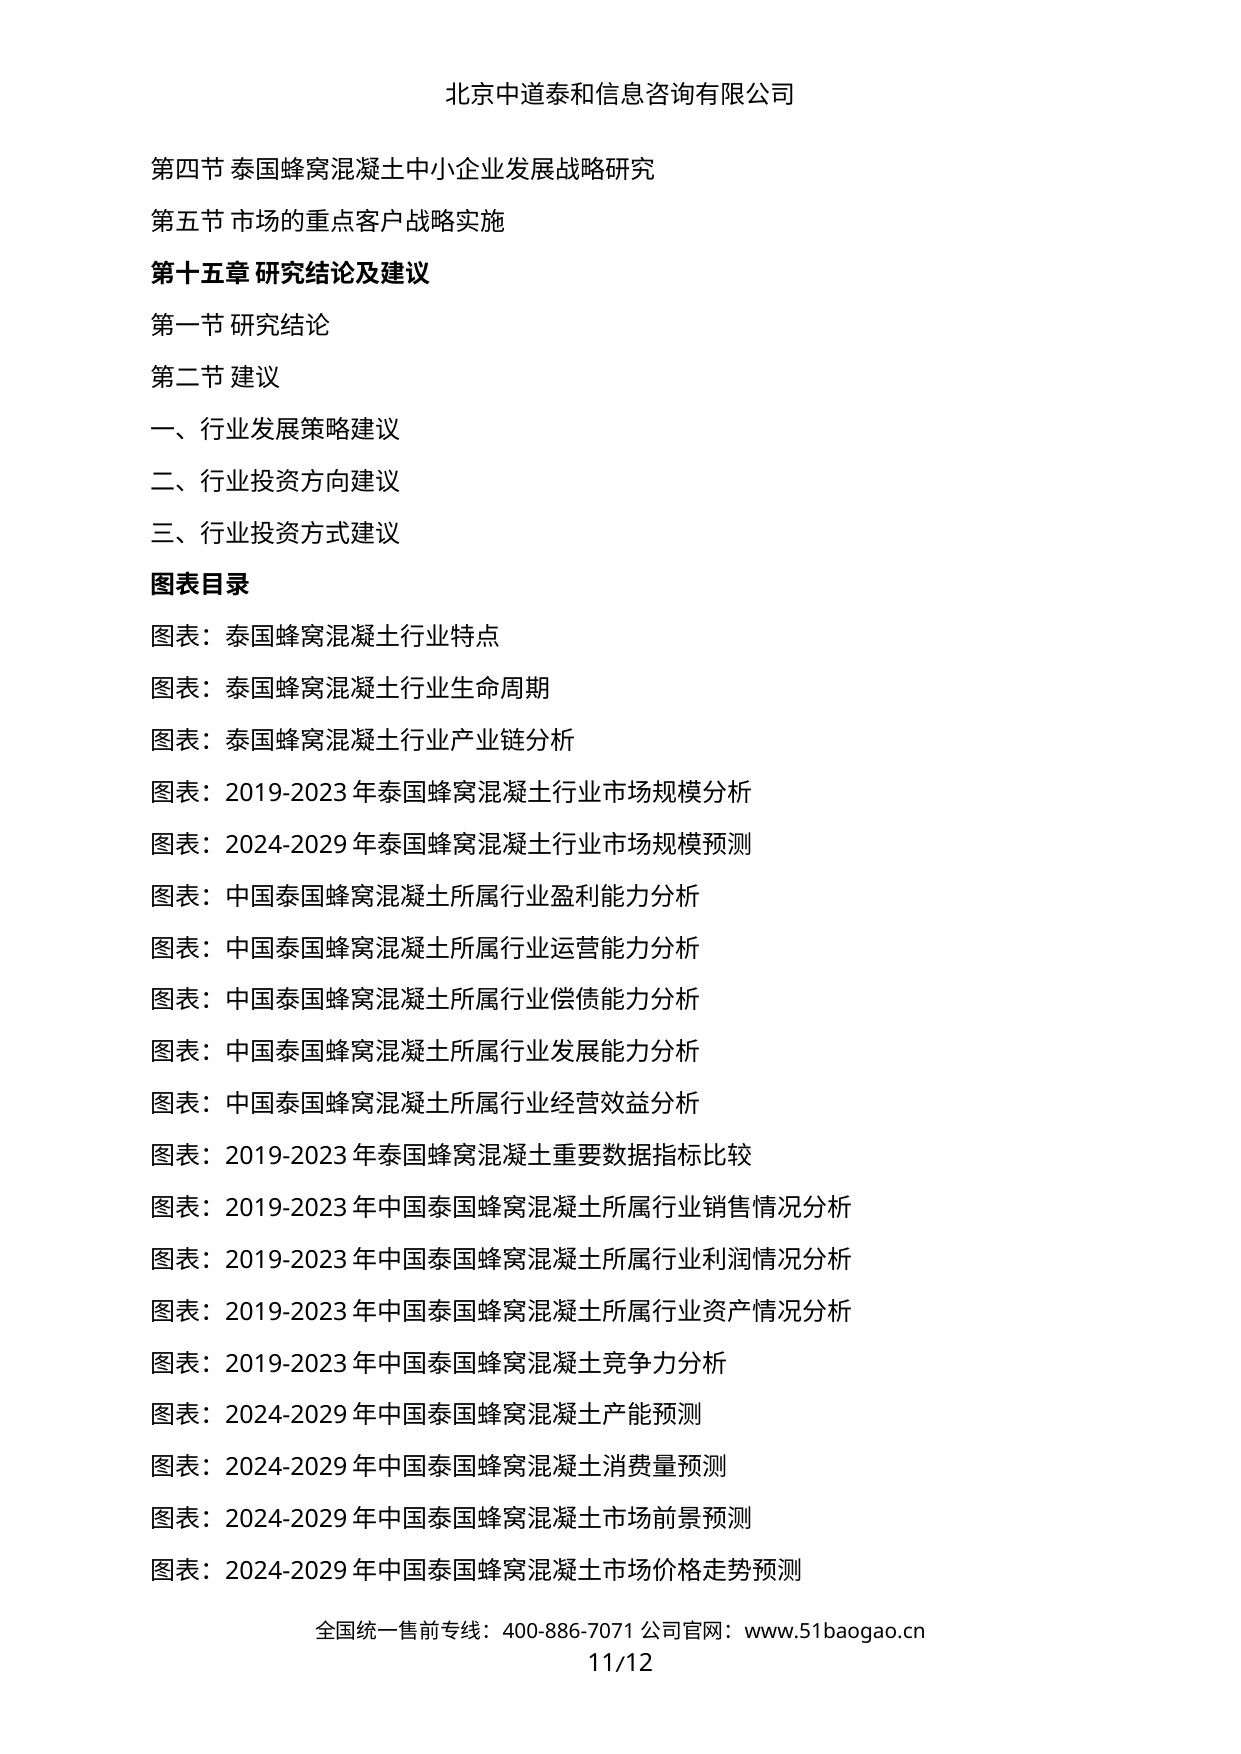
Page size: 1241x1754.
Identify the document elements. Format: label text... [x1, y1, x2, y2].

text 图表：泰国蜂窝混凝土行业产业链分析 [150, 721, 1090, 757]
text 图表：2019-2023年中国泰国蜂窝混凝土所属行业利润情况分析 [150, 1239, 1090, 1276]
text 图表：2019-2023年中国泰国蜂窝混凝土竞争力分析 [150, 1343, 1090, 1379]
text 图表：中国泰国蜂窝混凝土所属行业盈利能力分析 [150, 876, 1090, 912]
text 图表：中国泰国蜂窝混凝土所属行业偿债能力分析 [150, 980, 1090, 1016]
text 图表：2019-2023年中国泰国蜂窝混凝土所属行业资产情况分析 [150, 1291, 1090, 1327]
text 图表：中国泰国蜂窝混凝土所属行业发展能力分析 [150, 1032, 1090, 1068]
text 第五节 市场的重点客户战略实施 [150, 202, 1090, 238]
text 图表：2019-2023年泰国蜂窝混凝土重要数据指标比较 [150, 1136, 1090, 1172]
text 第二节 建议 [150, 357, 1090, 394]
text 图表：泰国蜂窝混凝土行业生命周期 [150, 669, 1090, 705]
text 第十五章 研究结论及建议 [150, 254, 1090, 290]
text 图表：2024-2029年中国泰国蜂窝混凝土产能预测 [150, 1395, 1090, 1431]
text 图表：中国泰国蜂窝混凝土所属行业运营能力分析 [150, 928, 1090, 964]
text 图表目录 [150, 565, 1090, 601]
text 一、行业发展策略建议 [150, 409, 1090, 446]
text 第四节 泰国蜂窝混凝土中小企业发展战略研究 [150, 150, 1090, 186]
text 第一节 研究结论 [150, 306, 1090, 342]
text 图表：2024-2029年泰国蜂窝混凝土行业市场规模预测 [150, 824, 1090, 861]
text 图表：泰国蜂窝混凝土行业特点 [150, 617, 1090, 653]
text 三、行业投资方式建议 [150, 513, 1090, 549]
text 图表：2024-2029年中国泰国蜂窝混凝土市场价格走势预测 [150, 1551, 1090, 1587]
text 图表：中国泰国蜂窝混凝土所属行业经营效益分析 [150, 1084, 1090, 1120]
text 图表：2024-2029年中国泰国蜂窝混凝土市场前景预测 [150, 1499, 1090, 1535]
text 图表：2019-2023年泰国蜂窝混凝土行业市场规模分析 [150, 772, 1090, 809]
text 图表：2019-2023年中国泰国蜂窝混凝土所属行业销售情况分析 [150, 1187, 1090, 1224]
text 二、行业投资方向建议 [150, 461, 1090, 497]
text 图表：2024-2029年中国泰国蜂窝混凝土消费量预测 [150, 1447, 1090, 1483]
